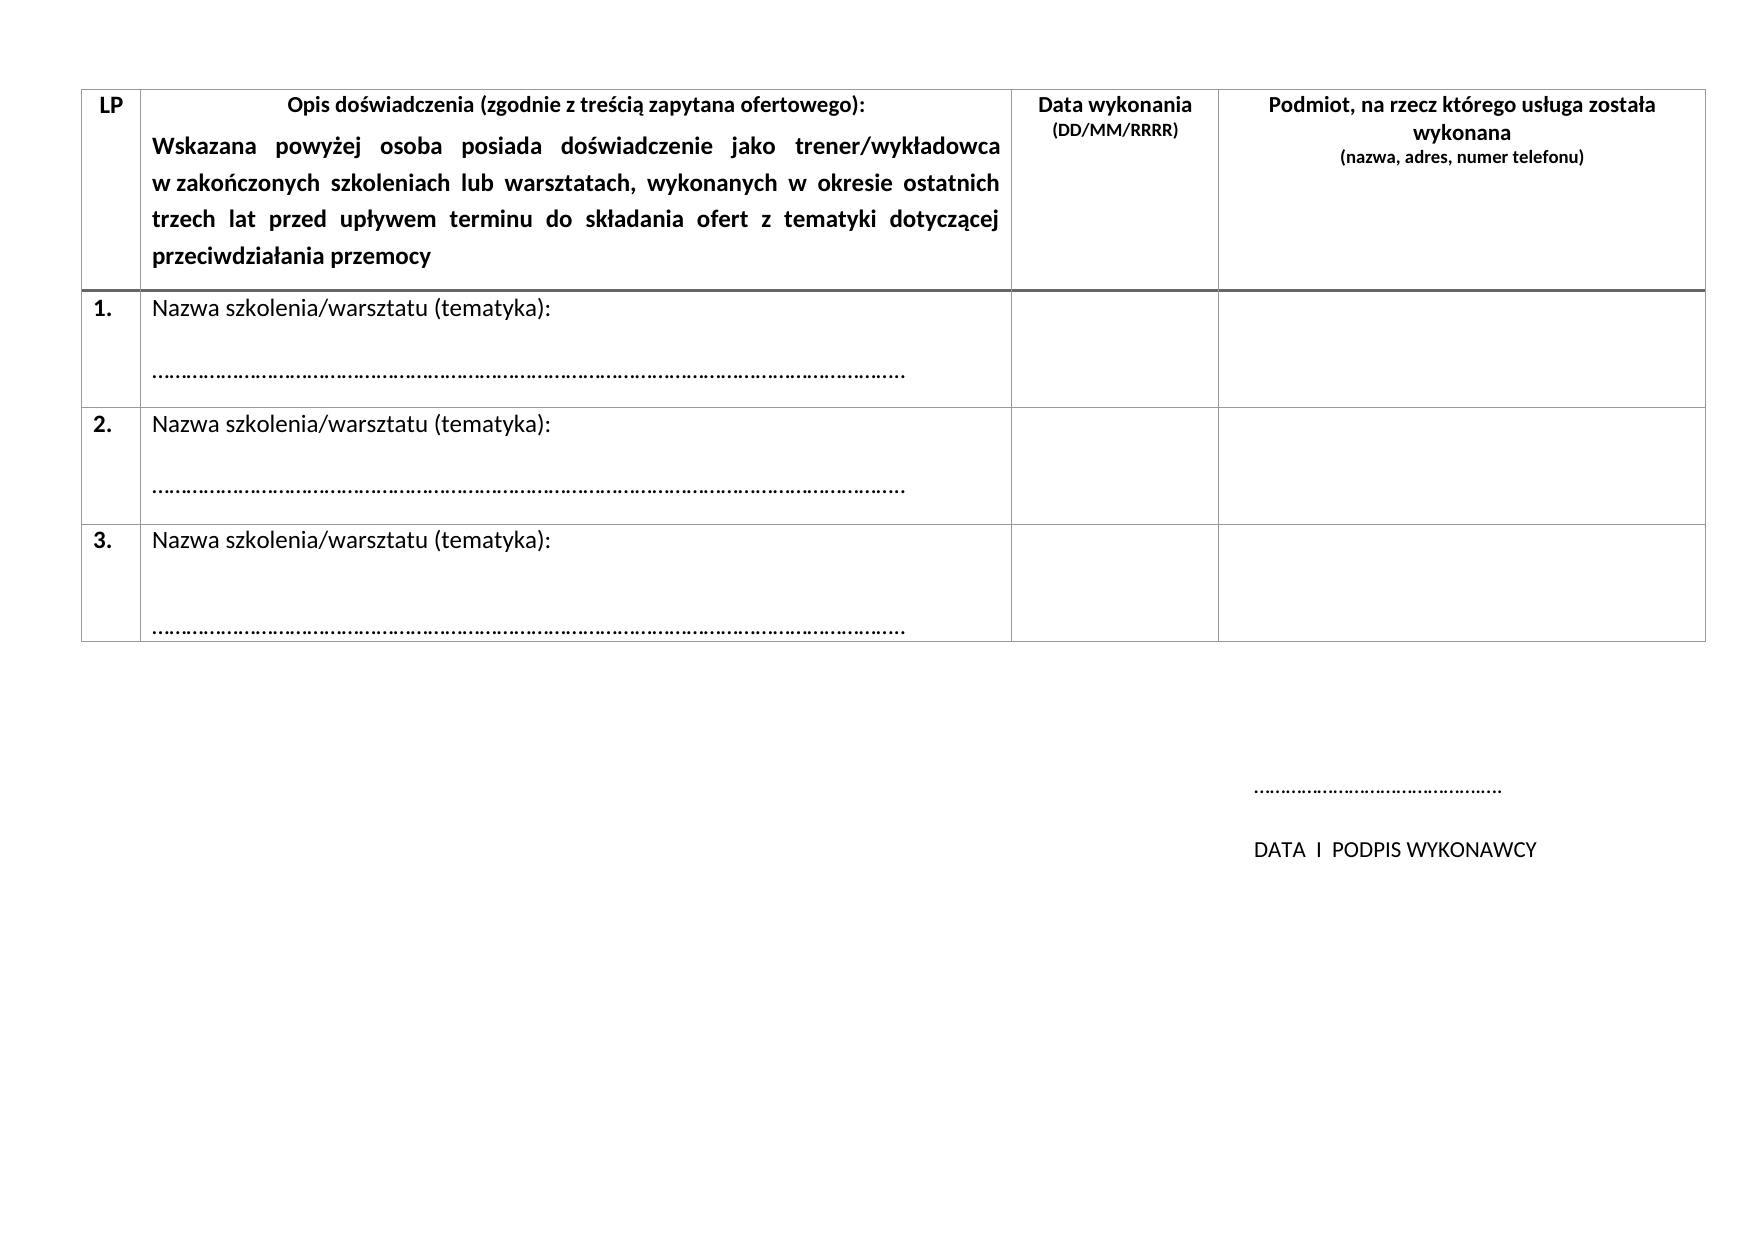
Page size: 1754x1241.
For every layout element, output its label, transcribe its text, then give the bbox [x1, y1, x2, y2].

table_cell Nazwa szkolenia/warsztatu (tematyka): ………………………………………………………………………………………………………………….. [141, 292, 1011, 407]
table_cell 2. [82, 408, 140, 523]
table_header Data wykonania (DD/MM/RRRR) [1012, 90, 1218, 289]
table_cell Nazwa szkolenia/warsztatu (tematyka): ………………………………………………………………………………………………………………….. [141, 408, 1011, 523]
table_cell [1012, 292, 1218, 407]
table_cell 3. [82, 525, 140, 641]
text DATA I PODPIS WYKONAWCY [856, 835, 1632, 863]
table_cell [1219, 525, 1705, 641]
table_cell [1219, 408, 1705, 523]
table_header Opis doświadczenia (zgodnie z treścią zapytana ofertowego): Wskazana powyżej osoba posiada doświadczenie jako trener/wykładowca w zakończonych szkoleniach lub warsztatach, wykonanych w okresie ostatnich trzech lat przed upływem terminu do składania ofert z tematyki dotyczącej przeciwdziałania przemocy [141, 90, 1011, 289]
table_cell Nazwa szkolenia/warsztatu (tematyka): ………………………………………………………………………………………………………………….. [141, 525, 1011, 641]
table_cell [1012, 525, 1218, 641]
table_cell 1. [82, 292, 140, 407]
table_header LP [82, 90, 140, 289]
text …………………………………….…. [856, 771, 1632, 799]
table_cell [1219, 292, 1705, 407]
table_header Podmiot, na rzecz którego usługa została wykonana (nazwa, adres, numer telefonu) [1219, 90, 1705, 289]
table_cell [1012, 408, 1218, 523]
